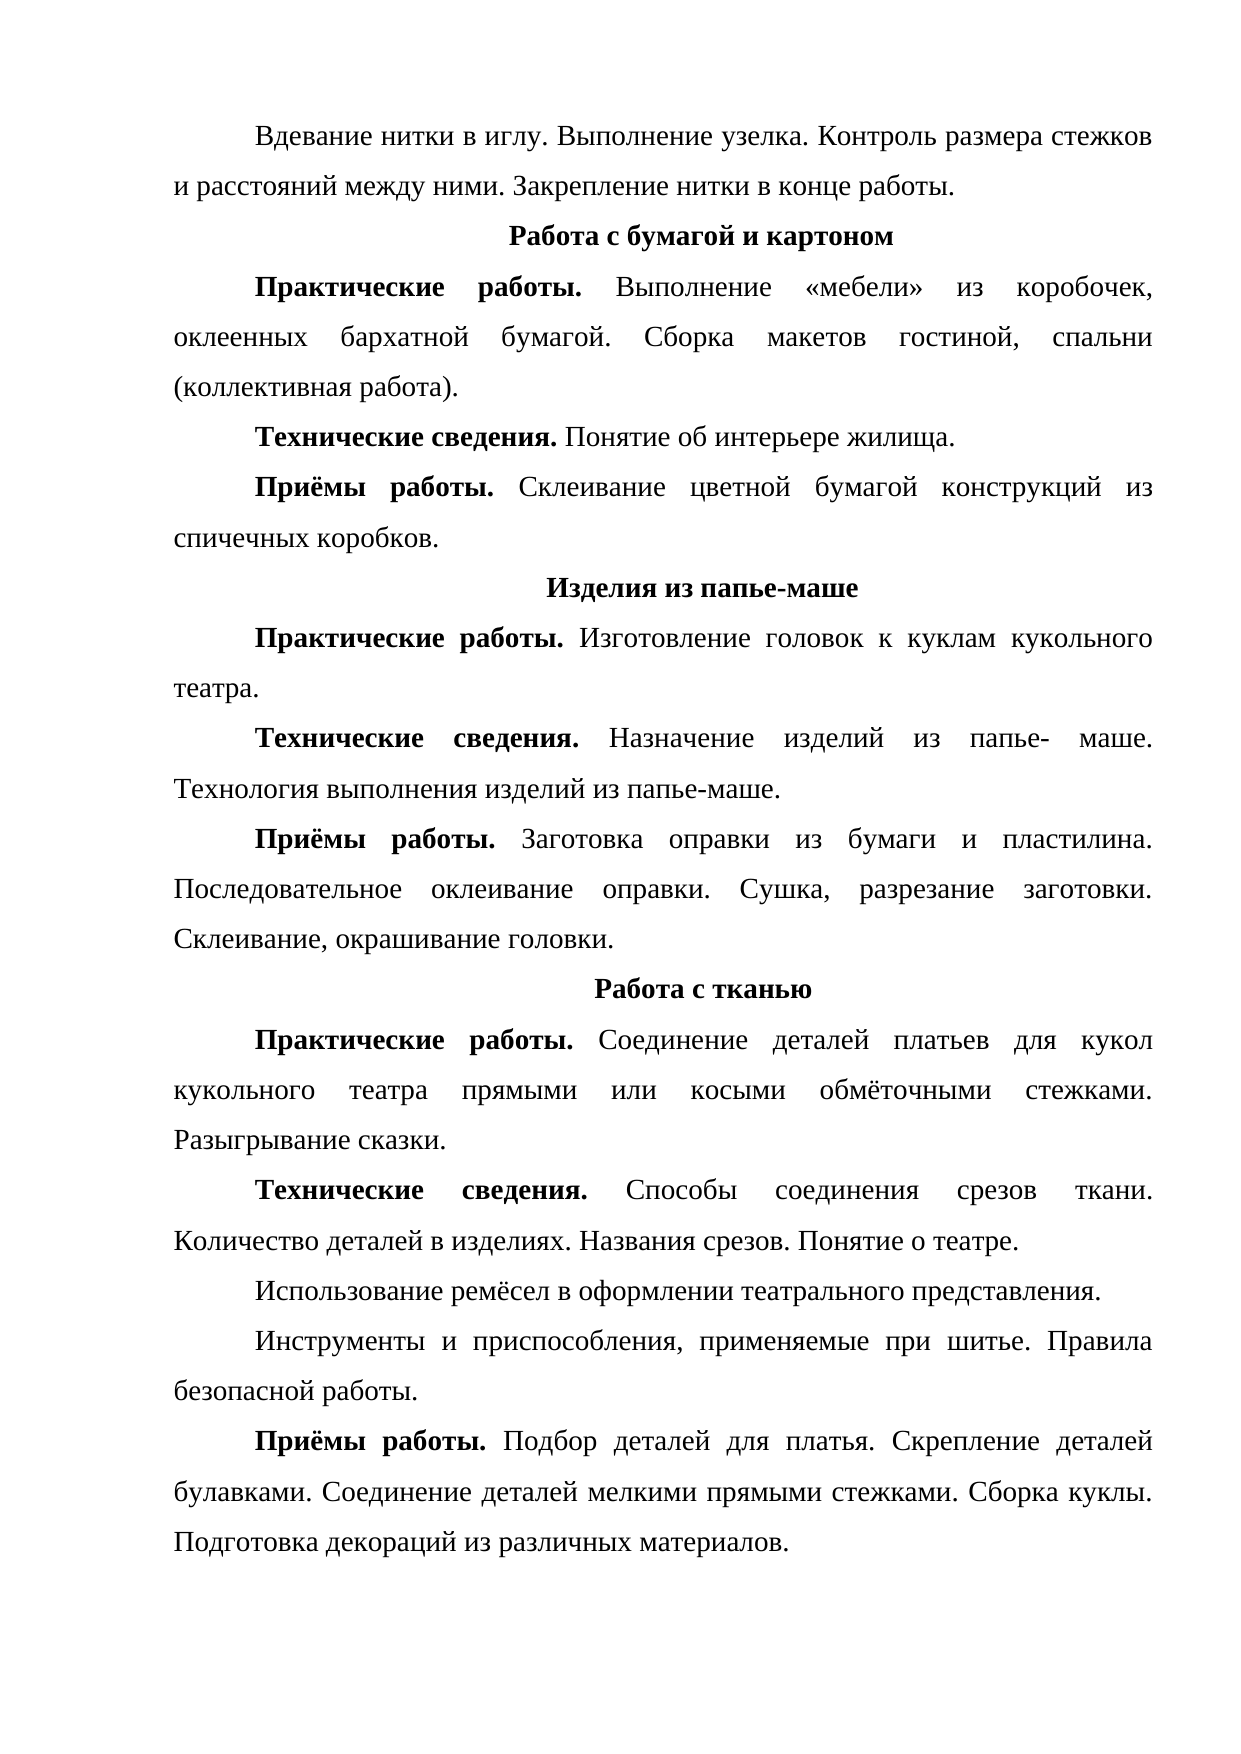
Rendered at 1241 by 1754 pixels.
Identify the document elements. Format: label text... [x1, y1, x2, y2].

text Работа с тканью [594, 959, 1153, 1009]
text Вдевание нитки в иглу. Выполнение узелка. Контроль размера стежков и расстояний между ними. Закрепление нитки в конце работы. [173, 105, 1153, 206]
text Технические сведения. Способы соединения срезов ткани. Количество деталей в изделиях. Названия срезов. Понятие о театре. [173, 1160, 1153, 1260]
text Приёмы работы. Подбор деталей для платья. Скрепление деталей булавками. Соединение деталей мелкими прямыми стежками. Сборка куклы. Подготовка декораций из различных материалов. [173, 1411, 1153, 1561]
text Практические работы. Соединение деталей платьев для кукол кукольного театра прямыми или косыми обмёточными стежками. Разыгрывание сказки. [173, 1009, 1153, 1160]
text Работа с бумагой и картоном [509, 206, 1153, 256]
text Практические работы. Выполнение «мебели» из коробочек, оклеенных бархатной бумагой. Сборка макетов гостиной, спальни (коллективная работа). [173, 256, 1153, 407]
text Использование ремёсел в оформлении театрального представления. [173, 1260, 1153, 1310]
text Практические работы. Изготовление головок к куклам кукольного театра. [173, 607, 1153, 708]
text Технические сведения. Понятие об интерьере жилища. [173, 407, 1153, 457]
text Приёмы работы. Склеивание цветной бумагой конструкций из спичечных коробков. [173, 457, 1153, 557]
text Инструменты и приспособления, применяемые при шитье. Правила безопасной работы. [173, 1310, 1153, 1411]
text Приёмы работы. Заготовка оправки из бумаги и пластилина. Последовательное оклеивание оправки. Сушка, разрезание заготовки. Склеивание, окрашивание головки. [173, 808, 1153, 959]
text Технические сведения. Назначение изделий из папье- маше. Технология выполнения изделий из папье-маше. [173, 708, 1153, 808]
text Изделия из папье-маше [546, 557, 1153, 607]
